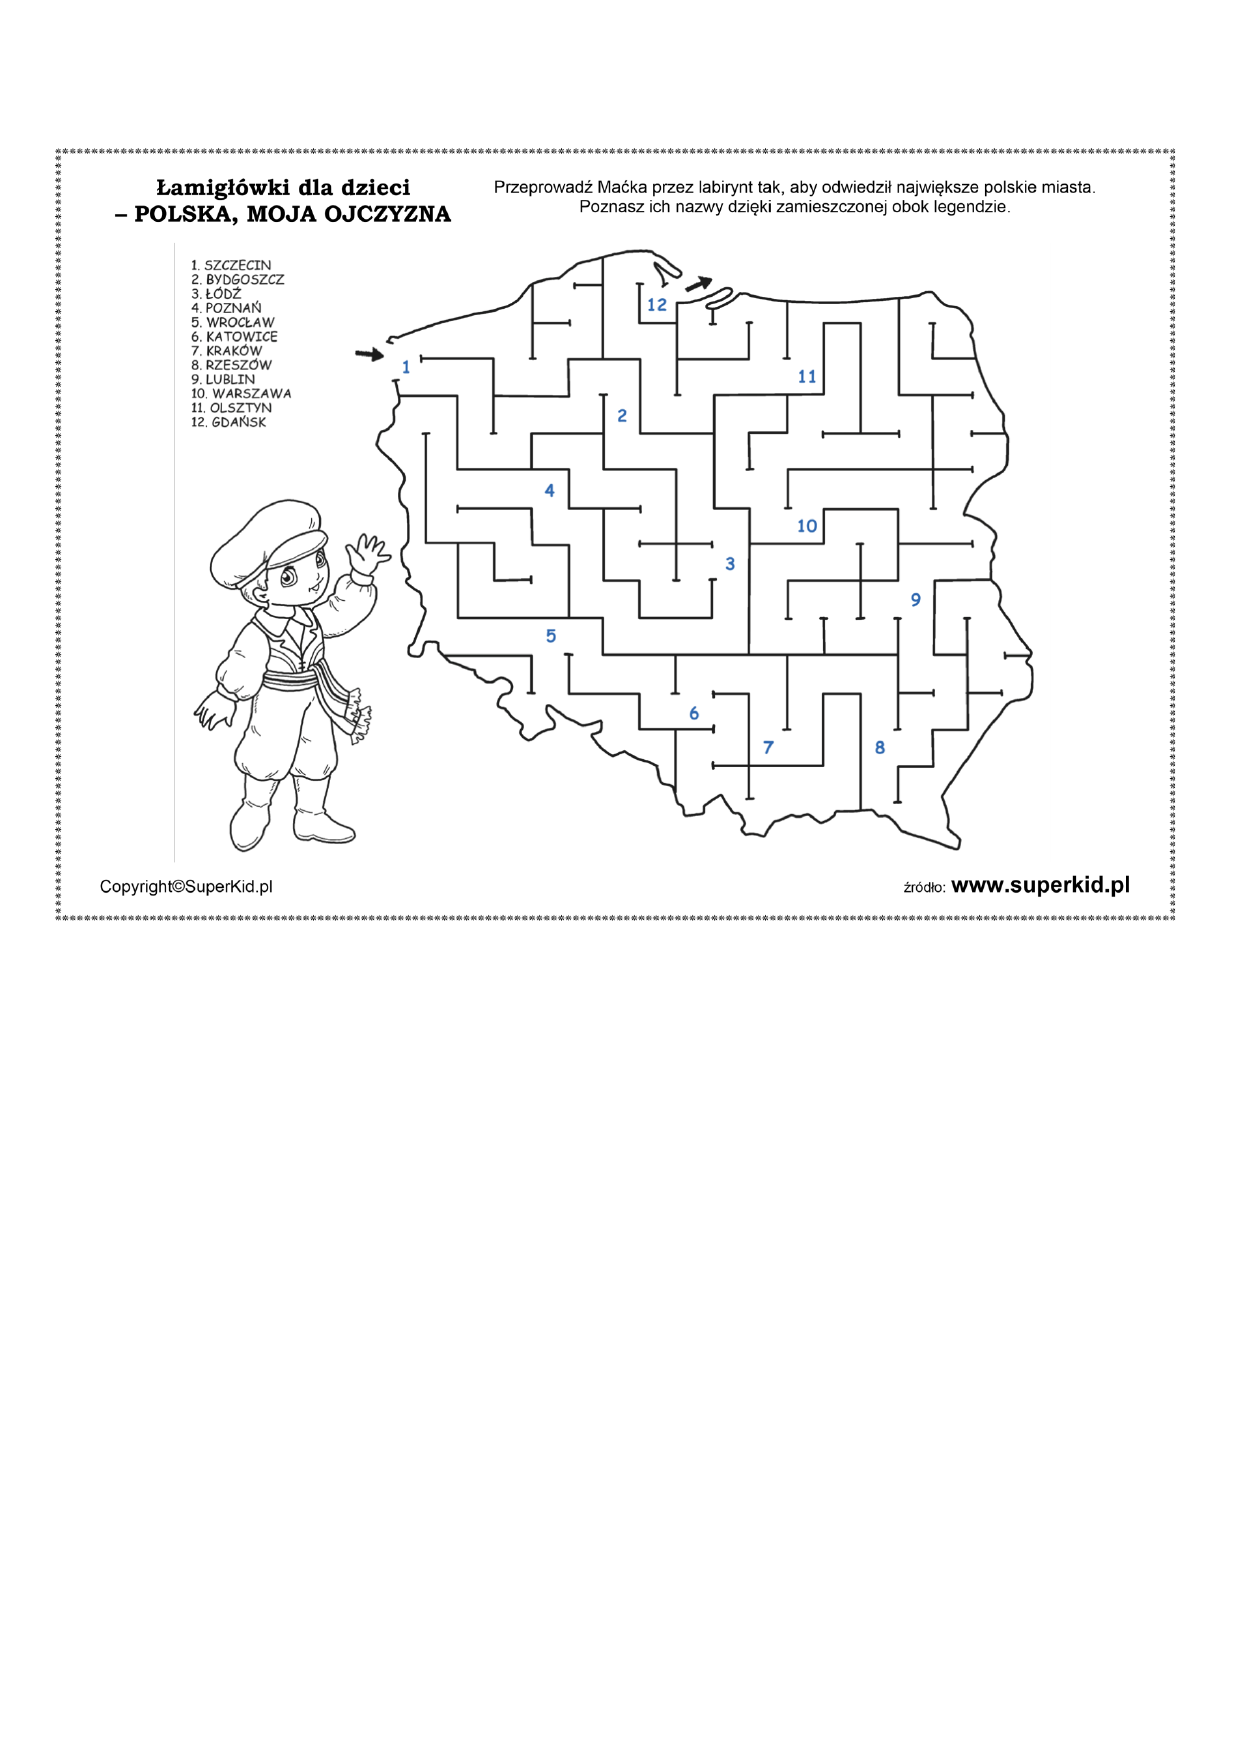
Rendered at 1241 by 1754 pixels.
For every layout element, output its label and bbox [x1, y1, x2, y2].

picture [54, 147, 1176, 921]
